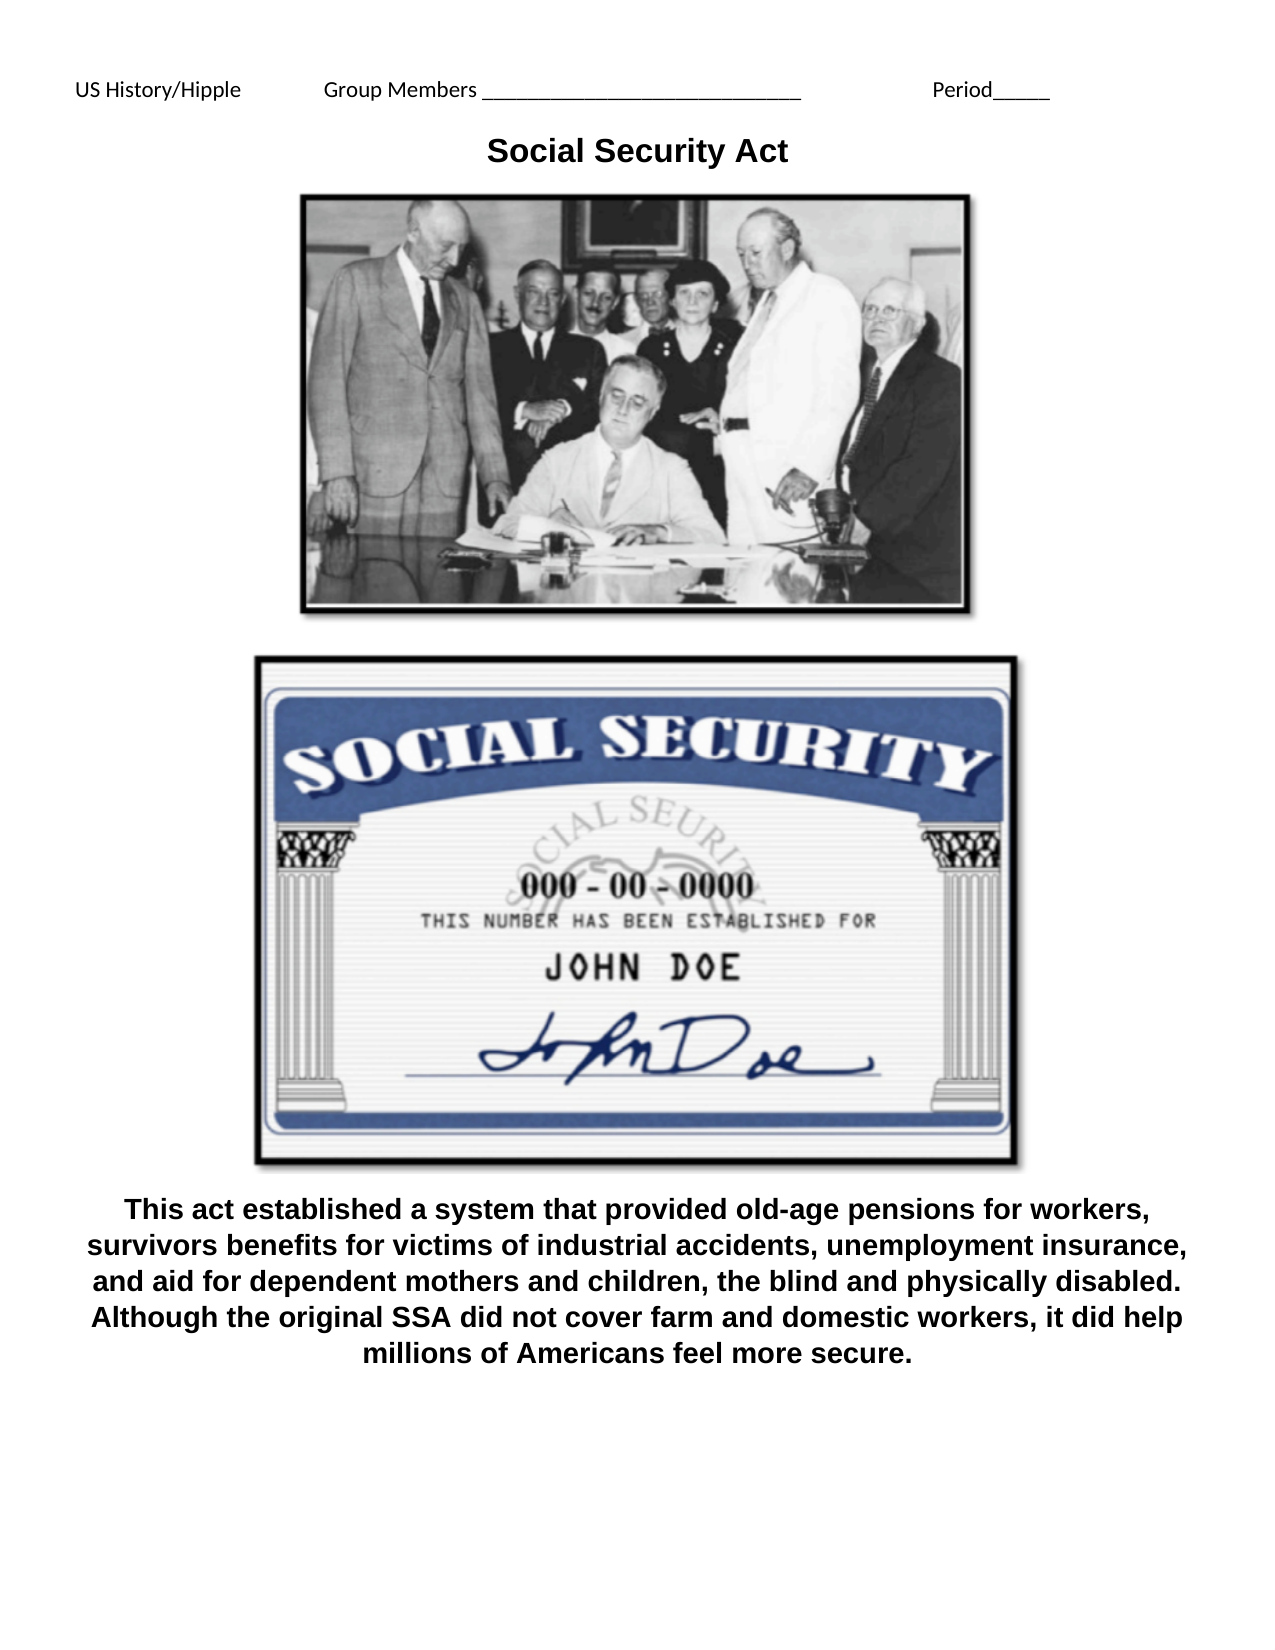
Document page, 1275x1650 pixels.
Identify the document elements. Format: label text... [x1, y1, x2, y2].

text This act established a system that provided old-age pensions for workers, survivors benefits for victims of industrial accidents, unemployment insurance, and aid for dependent mothers and children, the blind and physically disabled. Although the original SSA did not cover farm and domestic workers, it did help millions of Americans feel more secure. [75, 1192, 1200, 1370]
picture [283, 189, 992, 629]
picture [243, 647, 1032, 1174]
text Social Security Act [75, 131, 1200, 169]
